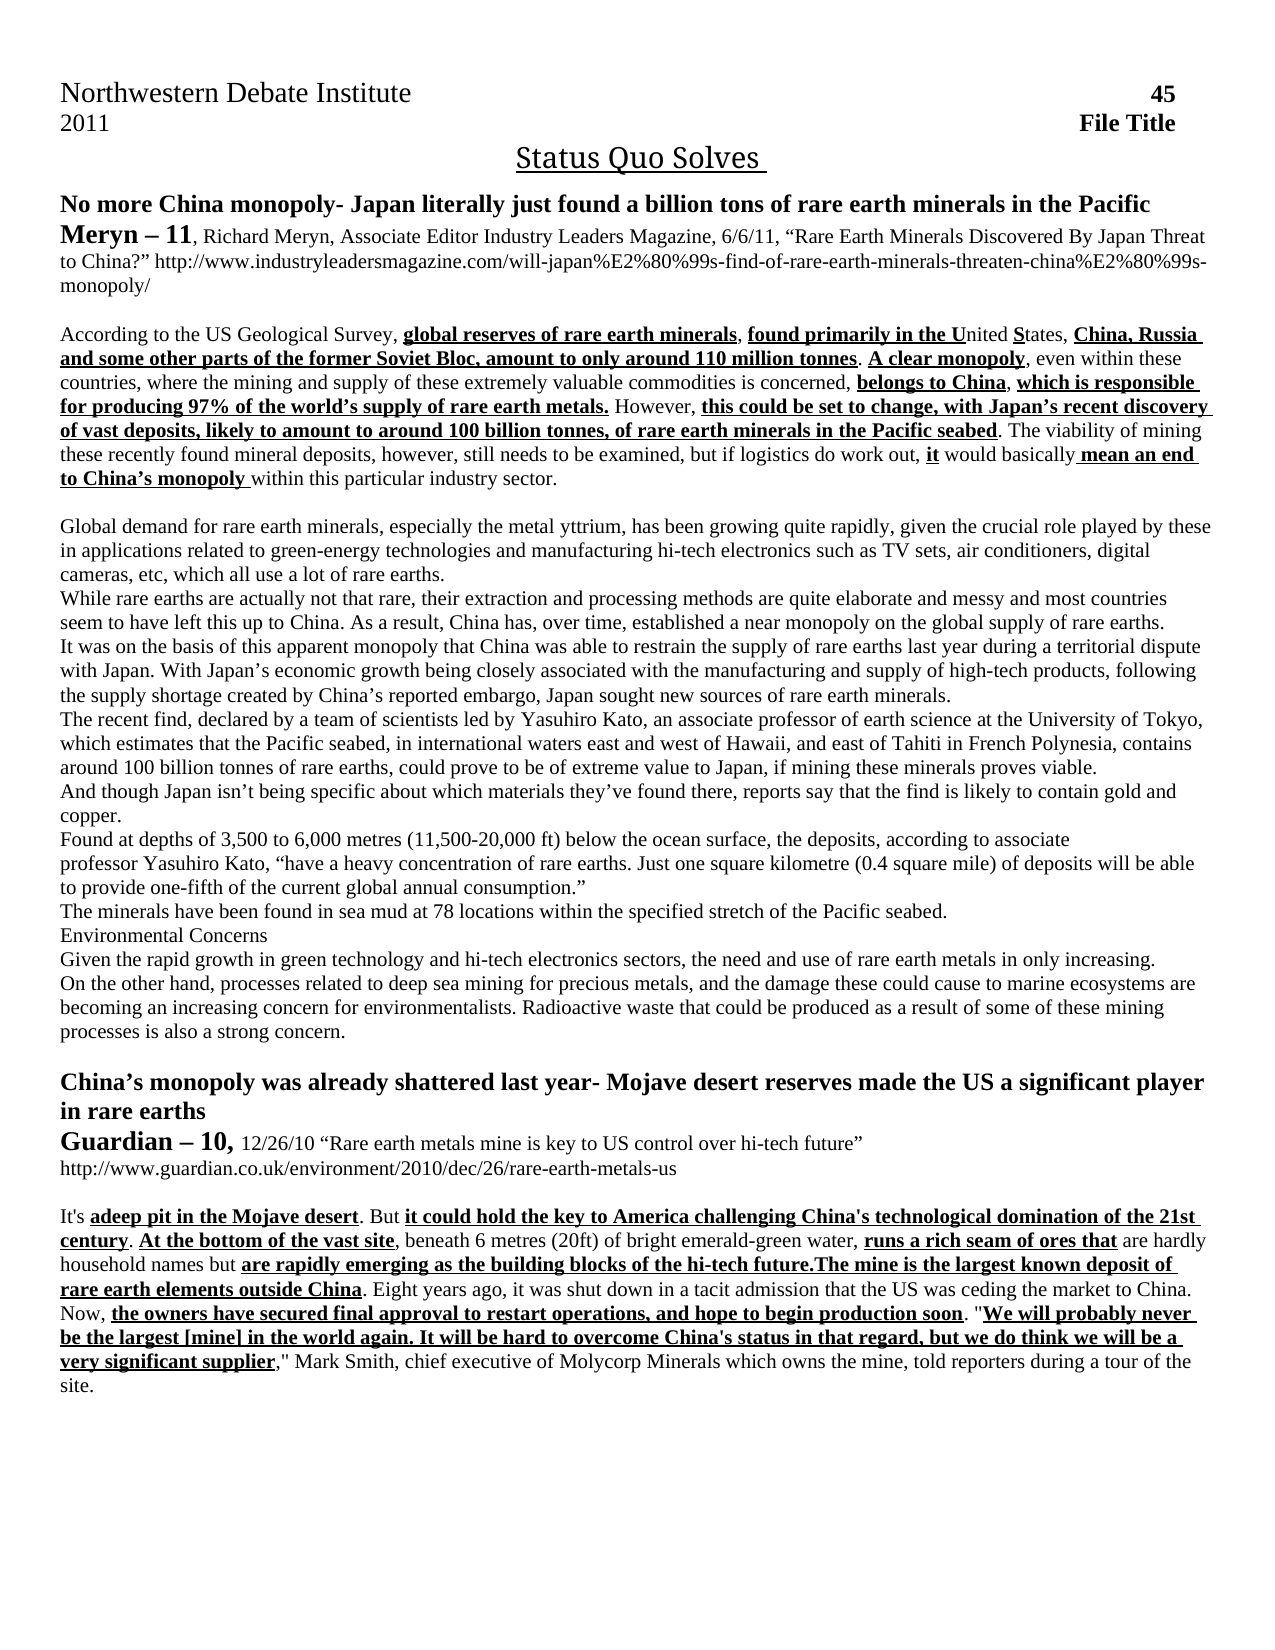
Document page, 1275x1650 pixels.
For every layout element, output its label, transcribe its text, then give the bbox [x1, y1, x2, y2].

text Given the rapid growth in green technology and hi-tech electronics sectors, the need and use of rare earth metals in only increasing. [60, 947, 1215, 971]
text And though Japan isn’t being specific about which materials they’ve found there, reports say that the find is likely to contain gold and copper. [60, 779, 1215, 827]
text On the other hand, processes related to deep sea mining for precious metals, and the damage these could cause to marine ecosystems are becoming an increasing concern for environmentalists. Radioactive waste that could be produced as a result of some of these mining processes is also a strong concern. [60, 971, 1215, 1043]
text Guardian – 10, 12/26/10 “Rare earth metals mine is key to US control over hi-tech future” http://www.guardian.co.uk/environment/2010/dec/26/rare-earth-metals-us [60, 1125, 1215, 1180]
subtitle No more China monopoly- Japan literally just found a billion tons of rare earth minerals in the Pacific [60, 189, 1215, 218]
text While rare earths are actually not that rare, their extraction and processing methods are quite elaborate and messy and most countries seem to have left this up to China. As a result, China has, over time, established a near monopoly on the global supply of rare earths. [60, 586, 1215, 634]
text The recent find, declared by a team of scientists led by Yasuhiro Kato, an associate professor of earth science at the University of Tokyo, which estimates that the Pacific seabed, in international waters east and west of Hawaii, and east of Tahiti in French Polynesia, contains around 100 billion tonnes of rare earths, could prove to be of extreme value to Japan, if mining these minerals proves viable. [60, 707, 1215, 779]
text According to the US Geological Survey, global reserves of rare earth minerals, found primarily in the United States, China, Russia and some other parts of the former Soviet Bloc, amount to only around 110 million tonnes. A clear monopoly, even within these countries, where the mining and supply of these extremely valuable commodities is concerned, belongs to China, which is responsible for producing 97% of the world’s supply of rare earth metals. However, this could be set to change, with Japan’s recent discovery of vast deposits, likely to amount to around 100 billion tonnes, of rare earth minerals in the Pacific seabed. The viability of mining these recently found mineral deposits, however, still needs to be examined, but if logistics do work out, it would basically mean an end to China’s monopoly within this particular industry sector. [60, 322, 1215, 490]
text The minerals have been found in sea mud at 78 locations within the specified stretch of the Pacific seabed. [60, 899, 1215, 923]
text Global demand for rare earth minerals, especially the metal yttrium, has been growing quite rapidly, given the crucial role played by these in applications related to green-energy technologies and manufacturing hi-tech electronics such as TV sets, air conditioners, digital cameras, etc, which all use a lot of rare earths. [60, 514, 1215, 586]
text It was on the basis of this apparent monopoly that China was able to restrain the supply of rare earths last year during a territorial dispute with Japan. With Japan’s economic growth being closely associated with the manufacturing and supply of high-tech products, following the supply shortage created by China’s reported embargo, Japan sought new sources of rare earth minerals. [60, 634, 1215, 707]
text Meryn – 11, Richard Meryn, Associate Editor Industry Leaders Magazine, 6/6/11, “Rare Earth Minerals Discovered By Japan Threat to China?” http://www.industryleadersmagazine.com/will-japan%E2%80%99s-find-of-rare-earth-minerals-threaten-china%E2%80%99s-monopoly/ [60, 218, 1215, 297]
text Environmental Concerns [60, 923, 1215, 947]
text Found at depths of 3,500 to 6,000 metres (11,500-20,000 ft) below the ocean surface, the deposits, according to associate professor Yasuhiro Kato, “have a heavy concentration of rare earths. Just one square kilometre (0.4 square mile) of deposits will be able to provide one-fifth of the current global annual consumption.” [60, 827, 1215, 899]
subtitle China’s monopoly was already shattered last year- Mojave desert reserves made the US a significant player in rare earths [60, 1067, 1215, 1125]
subtitle Status Quo Solves [60, 137, 1215, 177]
